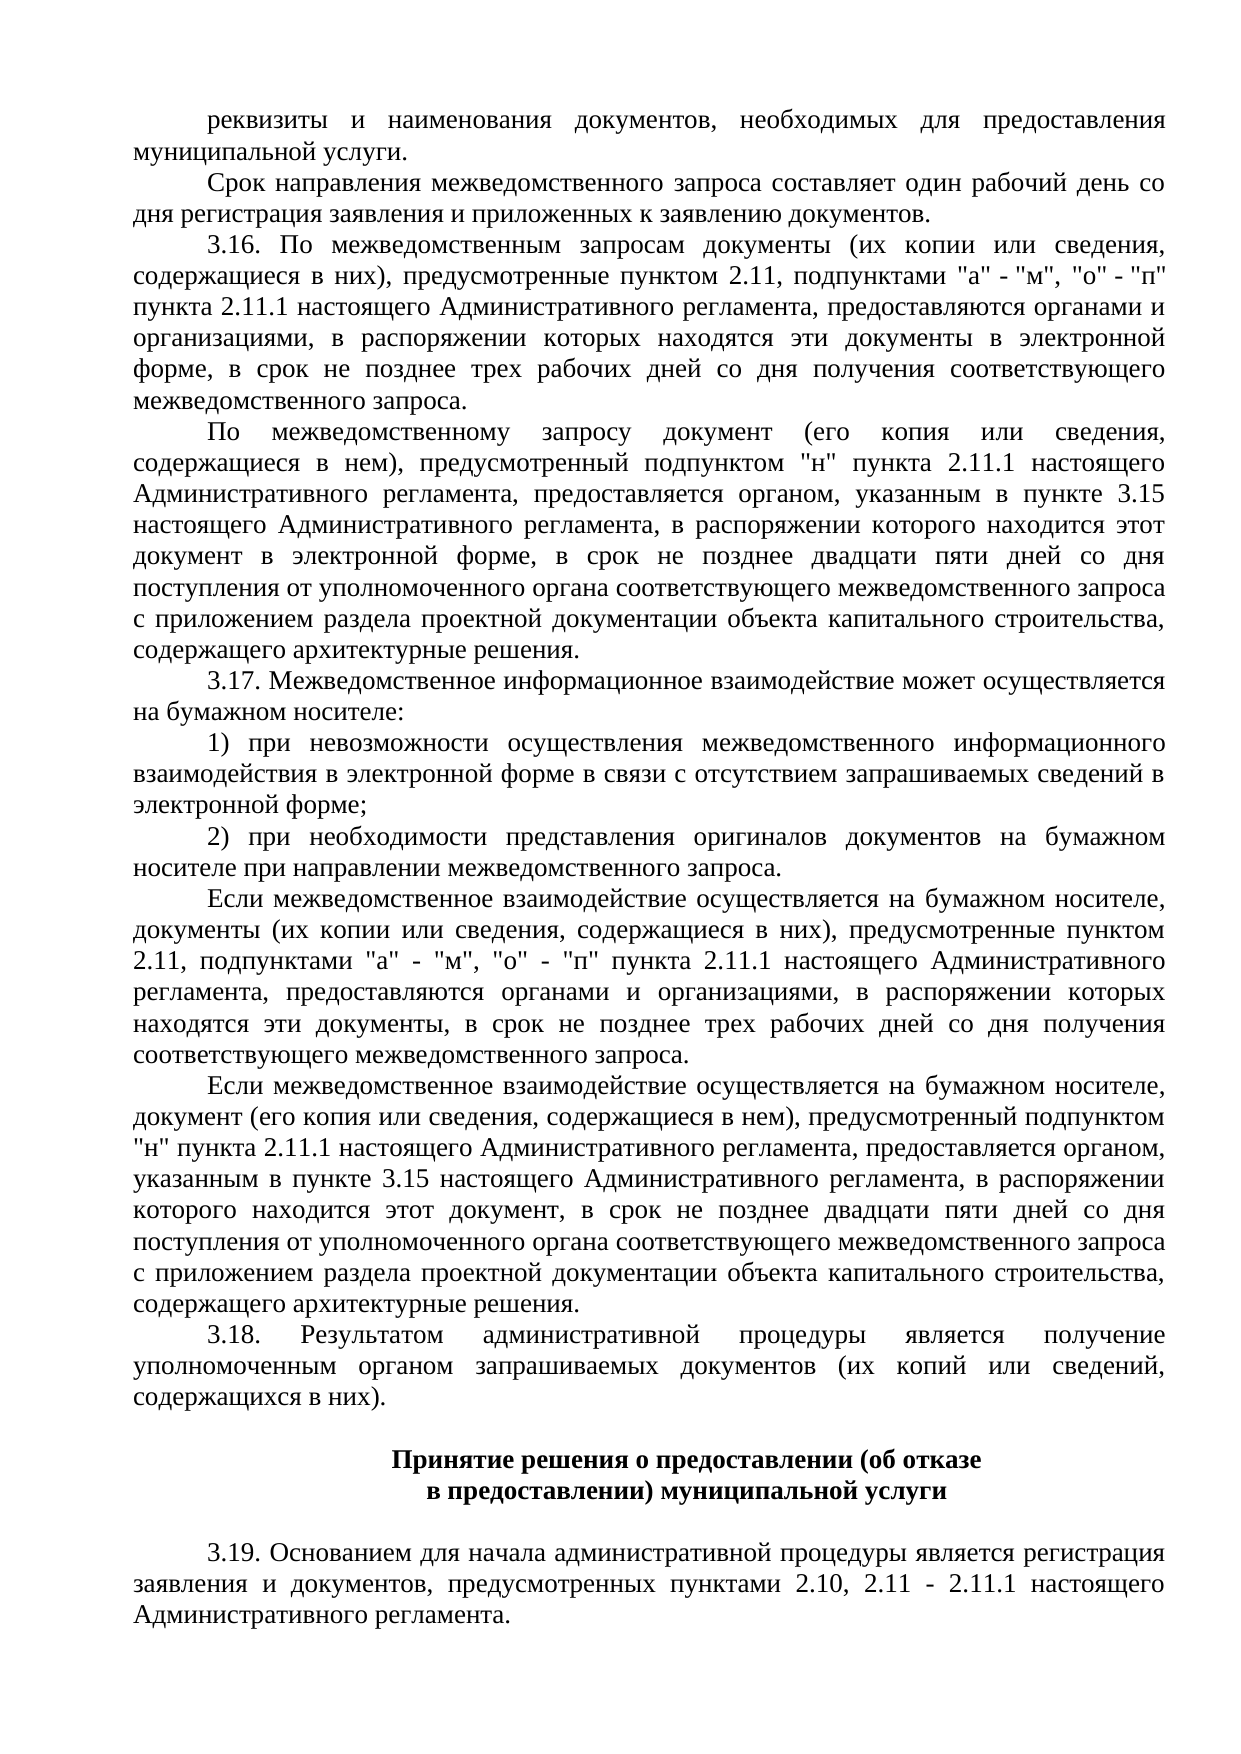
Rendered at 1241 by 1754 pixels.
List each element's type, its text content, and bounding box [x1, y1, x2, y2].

text 3.18. Результатом административной процедуры является получение уполномоченным органом запрашиваемых документов (их копий или сведений, содержащихся в них). [133, 1318, 1167, 1412]
text реквизиты и наименования документов, необходимых для предоставления муниципальной услуги. [133, 103, 1167, 166]
text 3.17. Межведомственное информационное взаимодействие может осуществляется на бумажном носителе: [133, 664, 1167, 726]
text 3.19. Основанием для начала административной процедуры является регистрация заявления и документов, предусмотренных пунктами 2.10, 2.11 - 2.11.1 настоящего Административного регламента. [133, 1536, 1167, 1629]
text 1) при невозможности осуществления межведомственного информационного взаимодействия в электронной форме в связи с отсутствием запрашиваемых сведений в электронной форме; [133, 726, 1167, 820]
text Если межведомственное взаимодействие осуществляется на бумажном носителе, документ (его копия или сведения, содержащиеся в нем), предусмотренный подпунктом "н" пункта 2.11.1 настоящего Административного регламента, предоставляется органом, указанным в пункте 3.15 настоящего Административного регламента, в распоряжении которого находится этот документ, в срок не позднее двадцати пяти дней со дня поступления от уполномоченного органа соответствующего межведомственного запроса с приложением раздела проектной документации объекта капитального строительства, содержащего архитектурные решения. [133, 1069, 1167, 1318]
text Срок направления межведомственного запроса составляет один рабочий день со дня регистрация заявления и приложенных к заявлению документов. [133, 166, 1167, 228]
text 2) при необходимости представления оригиналов документов на бумажном носителе при направлении межведомственного запроса. [133, 820, 1167, 882]
text По межведомственному запросу документ (его копия или сведения, содержащиеся в нем), предусмотренный подпунктом "н" пункта 2.11.1 настоящего Административного регламента, предоставляется органом, указанным в пункте 3.15 настоящего Административного регламента, в распоряжении которого находится этот документ в электронной форме, в срок не позднее двадцати пяти дней со дня поступления от уполномоченного органа соответствующего межведомственного запроса с приложением раздела проектной документации объекта капитального строительства, содержащего архитектурные решения. [133, 415, 1167, 664]
text Если межведомственное взаимодействие осуществляется на бумажном носителе, документы (их копии или сведения, содержащиеся в них), предусмотренные пунктом 2.11, подпунктами "а" - "м", "о" - "п" пункта 2.11.1 настоящего Административного регламента, предоставляются органами и организациями, в распоряжении которых находятся эти документы, в срок не позднее трех рабочих дней со дня получения соответствующего межведомственного запроса. [133, 882, 1167, 1069]
text 3.16. По межведомственным запросам документы (их копии или сведения, содержащиеся в них), предусмотренные пунктом 2.11, подпунктами "а" - "м", "о" - "п" пункта 2.11.1 настоящего Административного регламента, предоставляются органами и организациями, в распоряжении которых находятся эти документы в электронной форме, в срок не позднее трех рабочих дней со дня получения соответствующего межведомственного запроса. [133, 228, 1167, 415]
text в предоставлении) муниципальной услуги [133, 1474, 1167, 1505]
text Принятие решения о предоставлении (об отказе [133, 1443, 1167, 1474]
